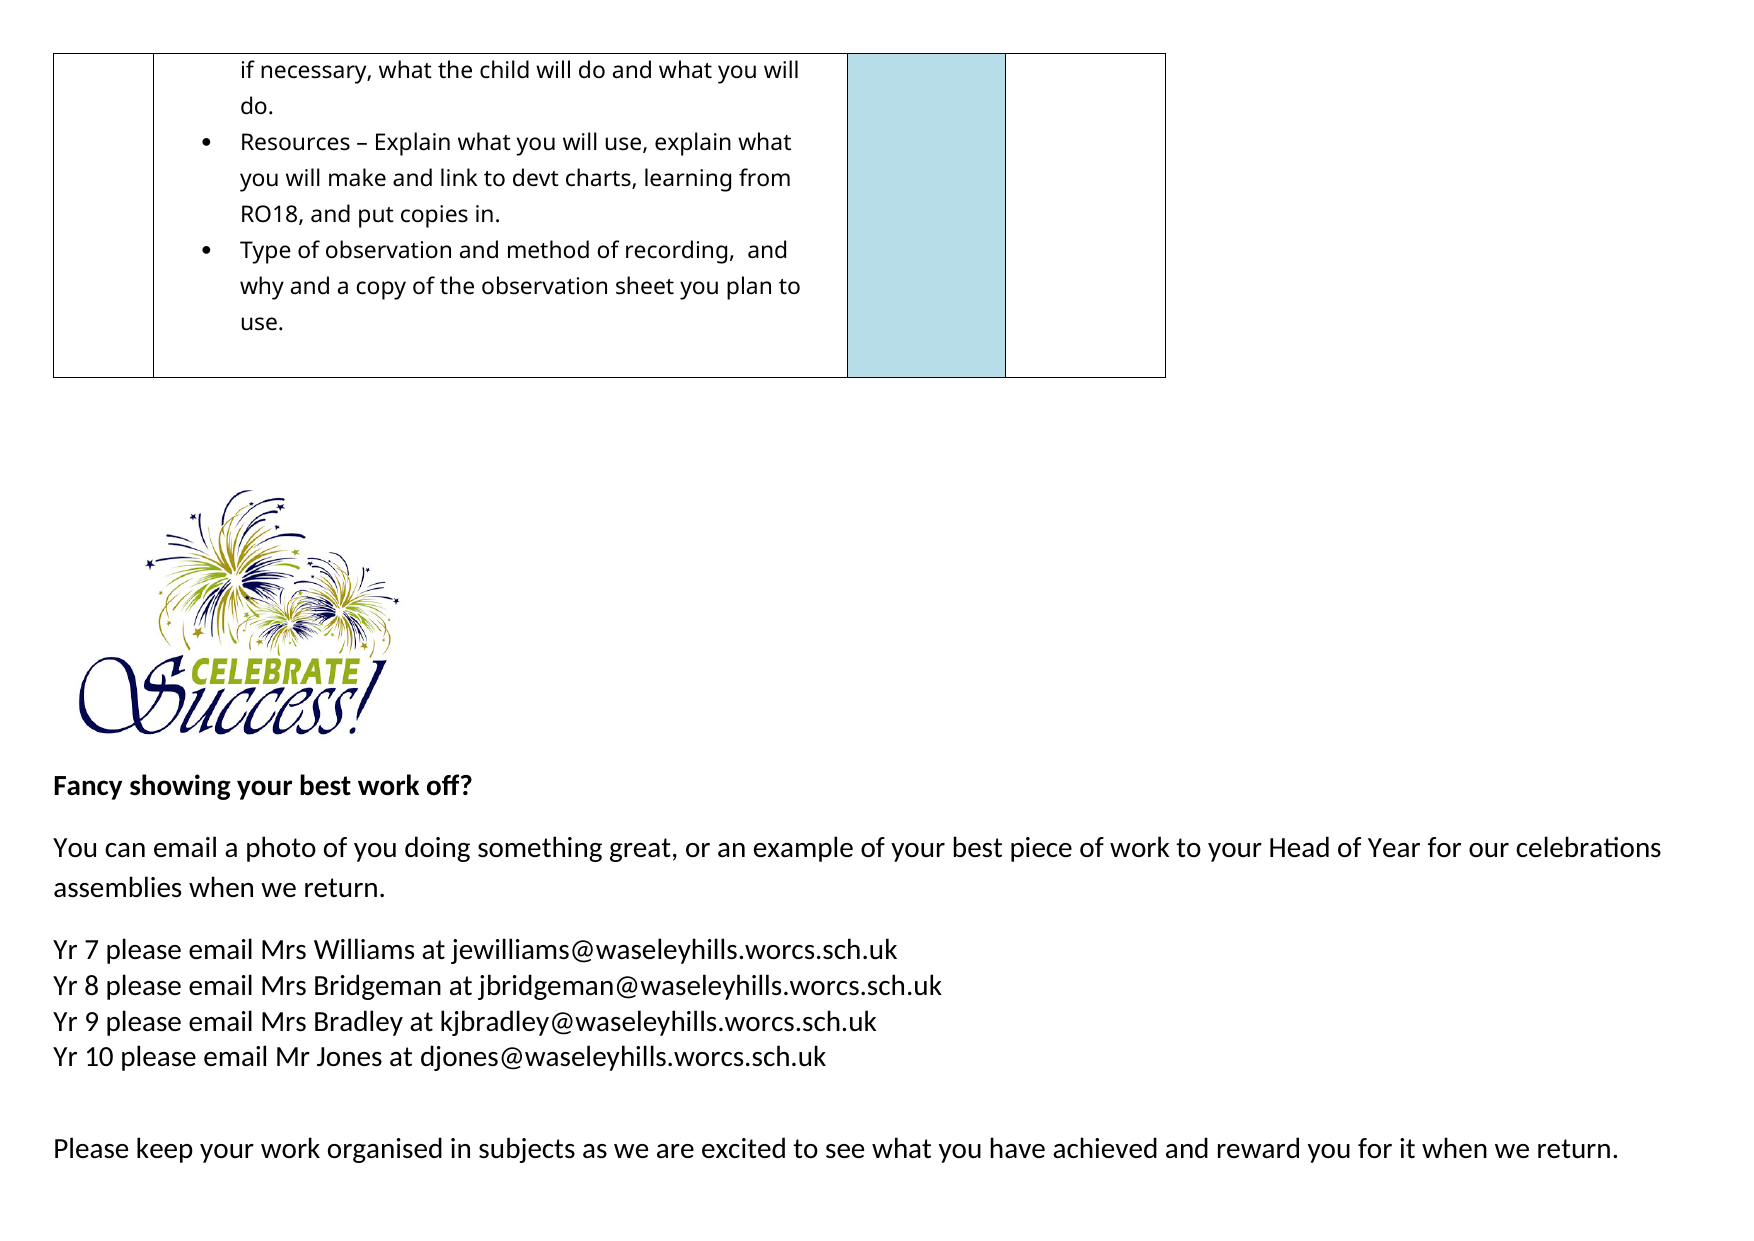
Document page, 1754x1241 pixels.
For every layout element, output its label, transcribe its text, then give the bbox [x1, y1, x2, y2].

text Yr 8 please email Mrs Bridgeman at jbridgeman@waseleyhills.worcs.sch.uk [53, 967, 1679, 1003]
text Yr 10 please email Mr Jones at djones@waseleyhills.worcs.sch.uk [53, 1038, 1679, 1074]
picture [53, 483, 415, 742]
text Fancy showing your best work off? [53, 767, 1679, 802]
text Yr 7 please email Mrs Williams at jewilliams@waseleyhills.worcs.sch.uk [53, 931, 1679, 967]
table_cell 5 [54, 54, 153, 377]
text You can email a photo of you doing something great, or an example of your best piece of work to your Head of Year for our celebrations assemblies when we return. [53, 829, 1679, 905]
text Please keep your work organised in subjects as we are excited to see what you have achieved and reward you for it when we return. [53, 1130, 1679, 1166]
text Yr 9 please email Mrs Bradley at kjbradley@waseleyhills.worcs.sch.uk [53, 1003, 1679, 1038]
table_cell [1006, 54, 1165, 377]
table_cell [154, 54, 847, 377]
